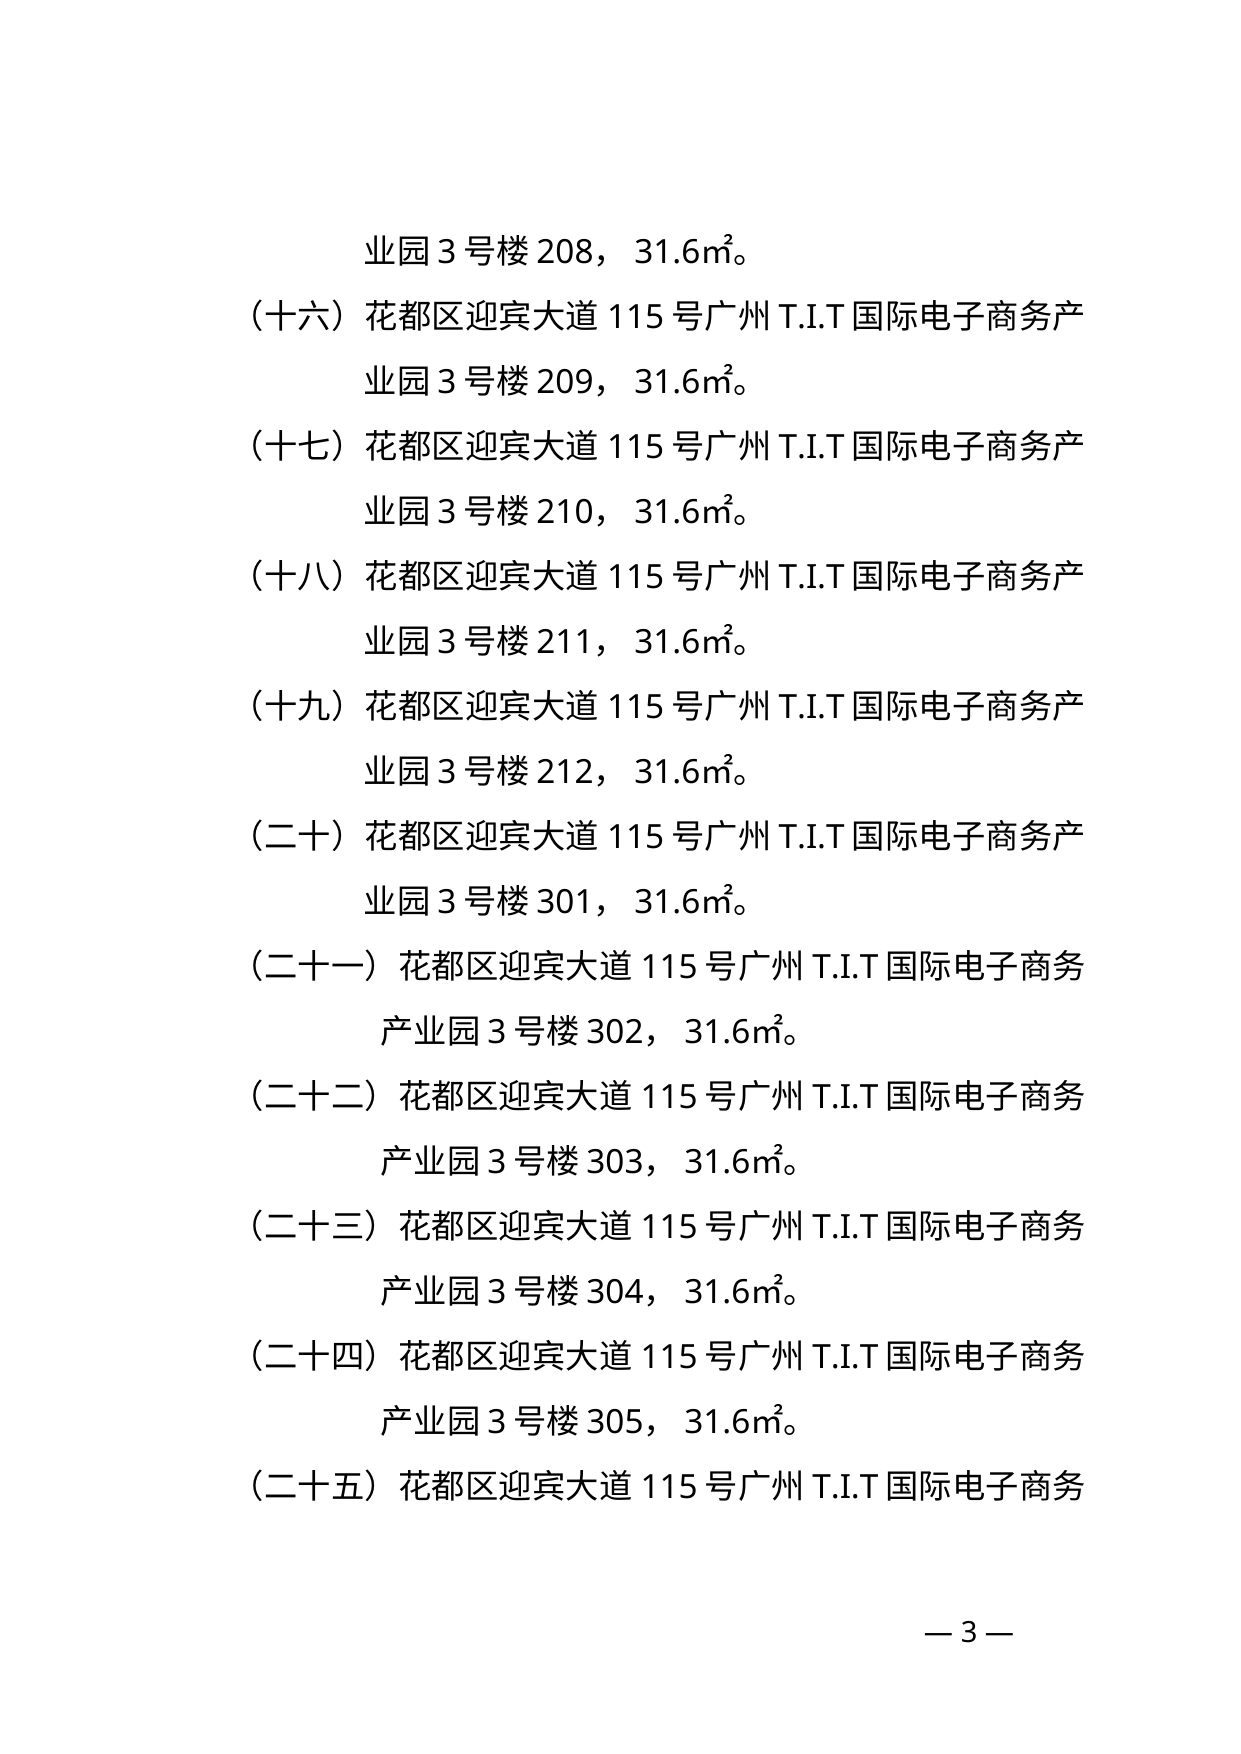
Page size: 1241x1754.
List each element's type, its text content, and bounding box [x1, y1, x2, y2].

text （二十）花都区迎宾大道115号广州T.I.T国际电子商务产业园3号楼301， 31.6㎡。 [230, 802, 1087, 932]
text （十九）花都区迎宾大道115号广州T.I.T国际电子商务产业园3号楼212， 31.6㎡。 [230, 672, 1087, 802]
text （十六）花都区迎宾大道115号广州T.I.T国际电子商务产业园3号楼209， 31.6㎡。 [230, 282, 1087, 412]
text （十八）花都区迎宾大道115号广州T.I.T国际电子商务产业园3号楼211， 31.6㎡。 [230, 542, 1087, 672]
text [230, 217, 1087, 282]
text （十七）花都区迎宾大道115号广州T.I.T国际电子商务产业园3号楼210， 31.6㎡。 [230, 412, 1087, 542]
text （二十一）花都区迎宾大道115号广州T.I.T国际电子商务产业园3号楼302， 31.6㎡。 [230, 932, 1087, 1062]
text （二十四）花都区迎宾大道115号广州T.I.T国际电子商务产业园3号楼305， 31.6㎡。 [230, 1322, 1087, 1452]
text （二十三）花都区迎宾大道115号广州T.I.T国际电子商务产业园3号楼304， 31.6㎡。 [230, 1192, 1087, 1322]
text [230, 1452, 1087, 1517]
text （二十二）花都区迎宾大道115号广州T.I.T国际电子商务产业园3号楼303， 31.6㎡。 [230, 1062, 1087, 1192]
